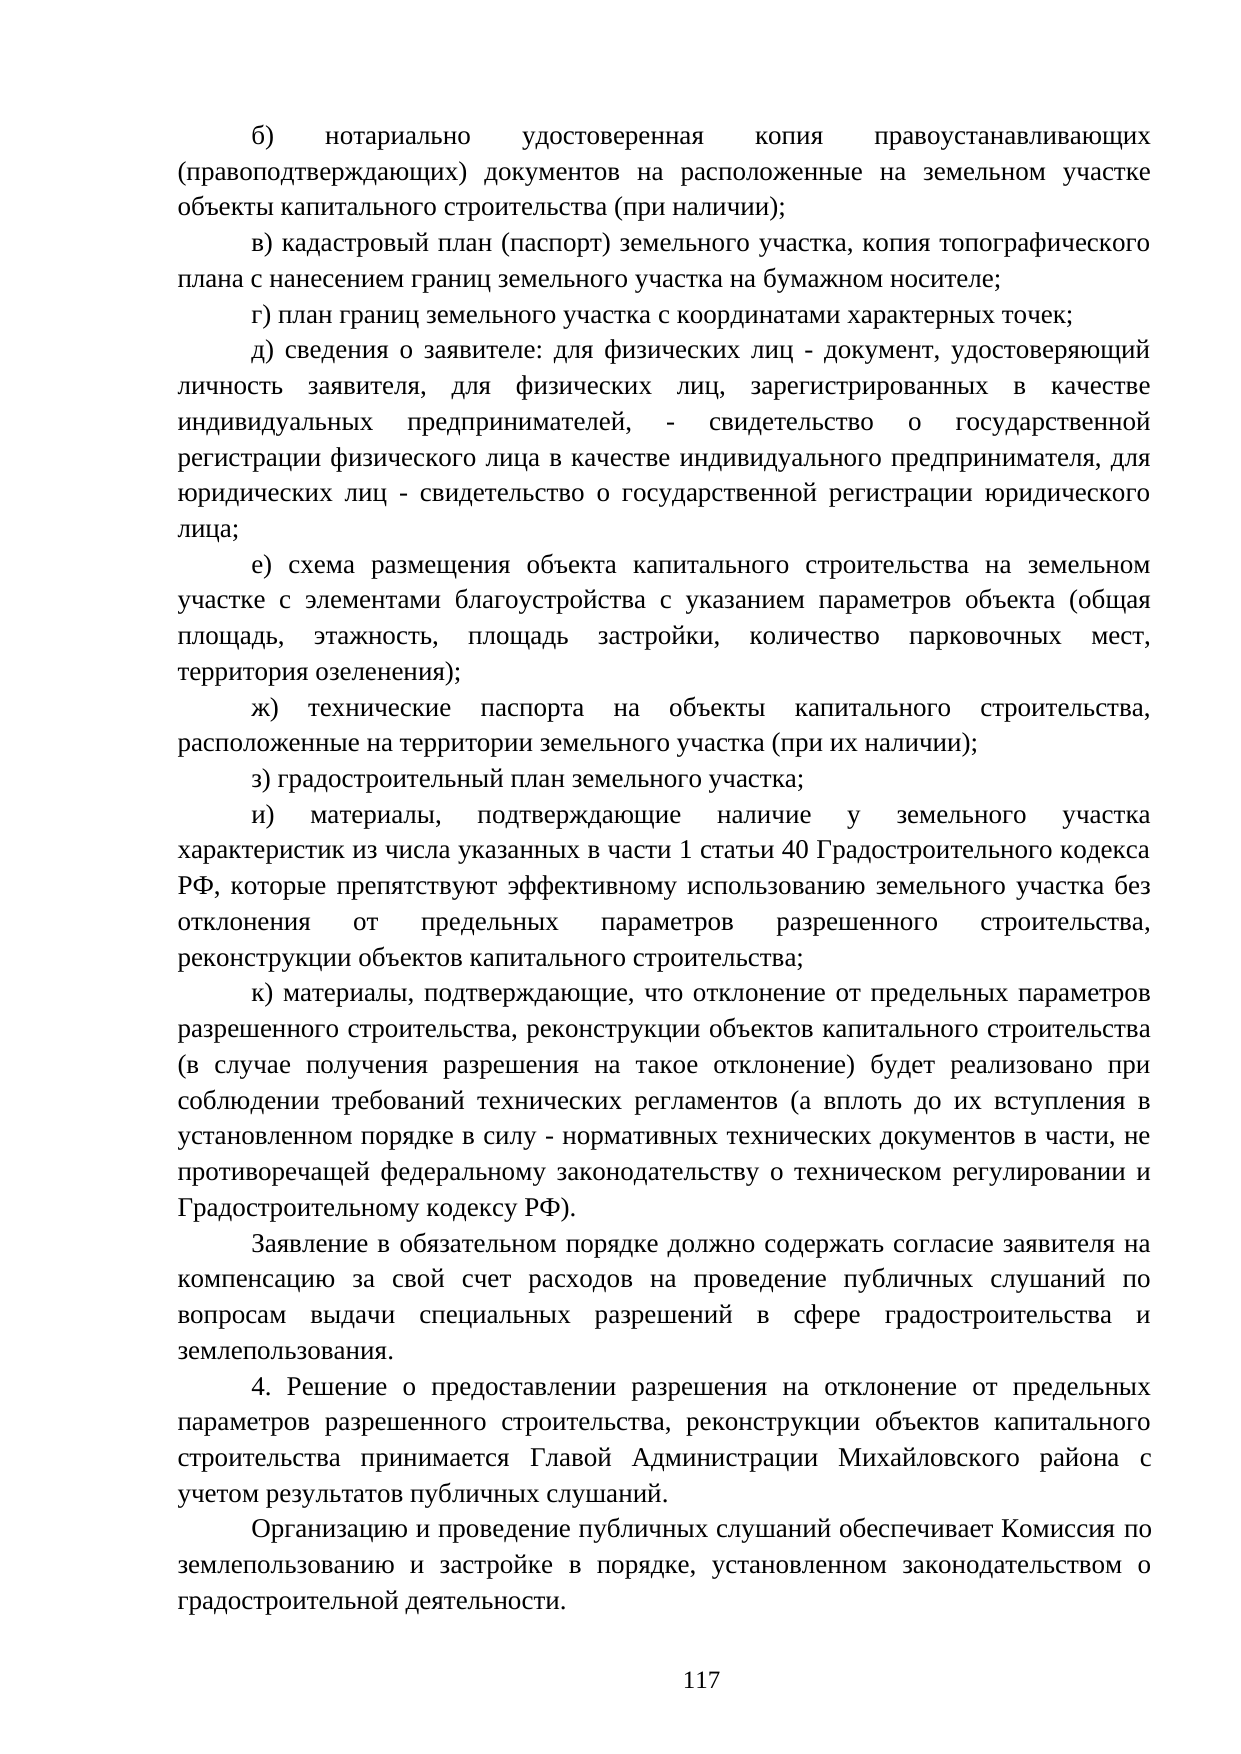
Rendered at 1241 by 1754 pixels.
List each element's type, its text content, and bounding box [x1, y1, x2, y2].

text Организацию и проведение публичных слушаний обеспечивает Комиссия по землепользованию и застройке в порядке, установленном законодательством о градостроительной деятельности. [177, 1512, 1152, 1615]
text ж) технические паспорта на объекты капитального строительства, расположенные на территории земельного участка (при их наличии); [177, 691, 1152, 758]
text в) кадастровый план (паспорт) земельного участка, копия топографического плана с нанесением границ земельного участка на бумажном носителе; [177, 226, 1152, 293]
text г) план границ земельного участка с координатами характерных точек; [177, 298, 1152, 329]
text б) нотариально удостоверенная копия правоустанавливающих (правоподтверждающих) документов на расположенные на земельном участке объекты капитального строительства (при наличии); [177, 119, 1152, 222]
text Заявление в обязательном порядке должно содержать согласие заявителя на компенсацию за свой счет расходов на проведение публичных слушаний по вопросам выдачи специальных разрешений в сфере градостроительства и землепользования. [177, 1227, 1152, 1365]
text 4. Решение о предоставлении разрешения на отклонение от предельных параметров разрешенного строительства, реконструкции объектов капитального строительства принимается Главой Администрации Михайловского района с учетом результатов публичных слушаний. [177, 1369, 1152, 1508]
text е) схема размещения объекта капитального строительства на земельном участке с элементами благоустройства с указанием параметров объекта (общая площадь, этажность, площадь застройки, количество парковочных мест, территория озеленения); [177, 548, 1152, 686]
text и) материалы, подтверждающие наличие у земельного участка характеристик из числа указанных в части 1 статьи 40 Градостроительного кодекса РФ, которые препятствуют эффективному использованию земельного участка без отклонения от предельных параметров разрешенного строительства, реконструкции объектов капитального строительства; [177, 798, 1152, 972]
text д) сведения о заявителе: для физических лиц - документ, удостоверяющий личность заявителя, для физических лиц, зарегистрированных в качестве индивидуальных предпринимателей, - свидетельство о государственной регистрации физического лица в качестве индивидуального предпринимателя, для юридических лиц - свидетельство о государственной регистрации юридического лица; [177, 333, 1152, 543]
text з) градостроительный план земельного участка; [177, 762, 1152, 793]
text к) материалы, подтверждающие, что отклонение от предельных параметров разрешенного строительства, реконструкции объектов капитального строительства (в случае получения разрешения на такое отклонение) будет реализовано при соблюдении требований технических регламентов (а вплоть до их вступления в установленном порядке в силу - нормативных технических документов в части, не противоречащей федеральному законодательству о техническом регулировании и Градостроительному кодексу РФ). [177, 977, 1152, 1222]
